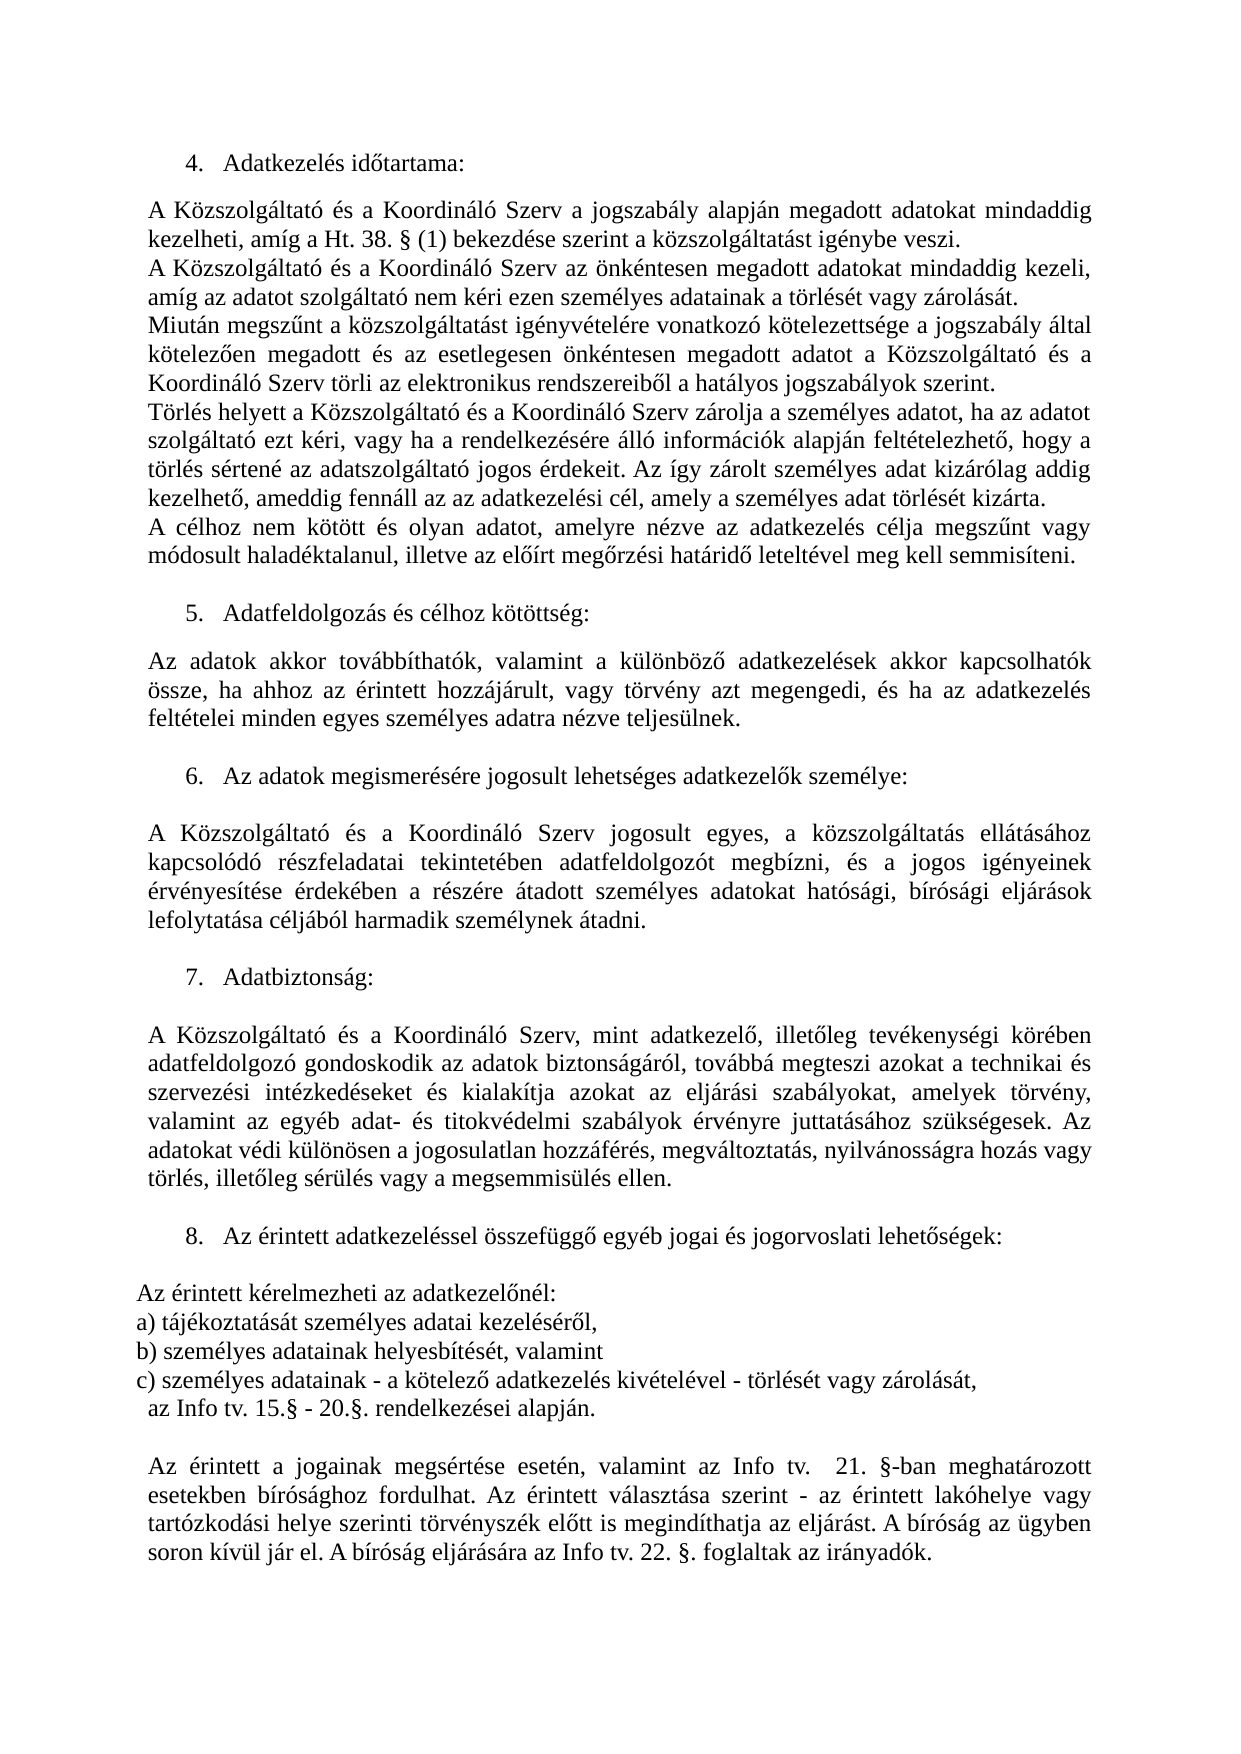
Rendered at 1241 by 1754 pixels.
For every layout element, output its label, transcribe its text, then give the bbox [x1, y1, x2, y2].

text A Közszolgáltató és a Koordináló Szerv az önkéntesen megadott adatokat mindaddig kezeli, amíg az adatot szolgáltató nem kéri ezen személyes adatainak a törlését vagy zárolását. [148, 253, 1092, 311]
text b) személyes adatainak helyesbítését, valamint [136, 1336, 1092, 1365]
text c) személyes adatainak - a kötelező adatkezelés kivételével - törlését vagy zárolását, [136, 1365, 1092, 1393]
text Miután megszűnt a közszolgáltatást igényvételére vonatkozó kötelezettsége a jogszabály által kötelezően megadott és az esetlegesen önkéntesen megadott adatot a Közszolgáltató és a Koordináló Szerv törli az elektronikus rendszereiből a hatályos jogszabályok szerint. [148, 311, 1092, 397]
text A célhoz nem kötött és olyan adatot, amelyre nézve az adatkezelés célja megszűnt vagy módosult haladéktalanul, illetve az előírt megőrzési határidő leteltével meg kell semmisíteni. [148, 512, 1092, 569]
text Törlés helyett a Közszolgáltató és a Koordináló Szerv zárolja a személyes adatot, ha az adatot szolgáltató ezt kéri, vagy ha a rendelkezésére álló információk alapján feltételezhető, hogy a törlés sértené az adatszolgáltató jogos érdekeit. Az így zárolt személyes adat kizárólag addig kezelhető, ameddig fennáll az az adatkezelési cél, amely a személyes adat törlését kizárta. [148, 397, 1092, 512]
list Adatkezelés időtartama: [185, 148, 1092, 176]
list Az érintett adatkezeléssel összefüggő egyéb jogai és jogorvoslati lehetőségek: [185, 1221, 1092, 1250]
text Az érintett kérelmezheti az adatkezelőnél: [136, 1278, 1092, 1307]
list Adatfeldolgozás és célhoz kötöttség: [185, 598, 1092, 627]
text Az érintett a jogainak megsértése esetén, valamint az Info tv. 21. §-ban meghatározott esetekben bírósághoz fordulhat. Az érintett választása szerint - az érintett lakóhelye vagy tartózkodási helye szerinti törvényszék előtt is megindíthatja az eljárást. A bíróság az ügyben soron kívül jár el. A bíróság eljárására az Info tv. 22. §. foglaltak az irányadók. [148, 1451, 1092, 1566]
text Az adatok akkor továbbíthatók, valamint a különböző adatkezelések akkor kapcsolhatók össze, ha ahhoz az érintett hozzájárult, vagy törvény azt megengedi, és ha az adatkezelés feltételei minden egyes személyes adatra nézve teljesülnek. [148, 646, 1092, 732]
list Az adatok megismerésére jogosult lehetséges adatkezelők személye: [185, 761, 1092, 790]
text A Közszolgáltató és a Koordináló Szerv a jogszabály alapján megadott adatokat mindaddig kezelheti, amíg a Ht. 38. § (1) bekezdése szerint a közszolgáltatást igénybe veszi. [148, 196, 1092, 253]
text A Közszolgáltató és a Koordináló Szerv jogosult egyes, a közszolgáltatás ellátásához kapcsolódó részfeladatai tekintetében adatfeldolgozót megbízni, és a jogos igényeinek érvényesítése érdekében a részére átadott személyes adatokat hatósági, bírósági eljárások lefolytatása céljából harmadik személynek átadni. [148, 818, 1092, 933]
text a) tájékoztatását személyes adatai kezeléséről, [136, 1307, 1092, 1336]
text az Info tv. 15.§ - 20.§. rendelkezései alapján. [148, 1393, 1092, 1422]
list Adatbiztonság: [185, 962, 1092, 991]
text A Közszolgáltató és a Koordináló Szerv, mint adatkezelő, illetőleg tevékenységi körében adatfeldolgozó gondoskodik az adatok biztonságáról, továbbá megteszi azokat a technikai és szervezési intézkedéseket és kialakítja azokat az eljárási szabályokat, amelyek törvény, valamint az egyéb adat- és titokvédelmi szabályok érvényre juttatásához szükségesek. Az adatokat védi különösen a jogosulatlan hozzáférés, megváltoztatás, nyilvánosságra hozás vagy törlés, illetőleg sérülés vagy a megsemmisülés ellen. [148, 1020, 1092, 1192]
